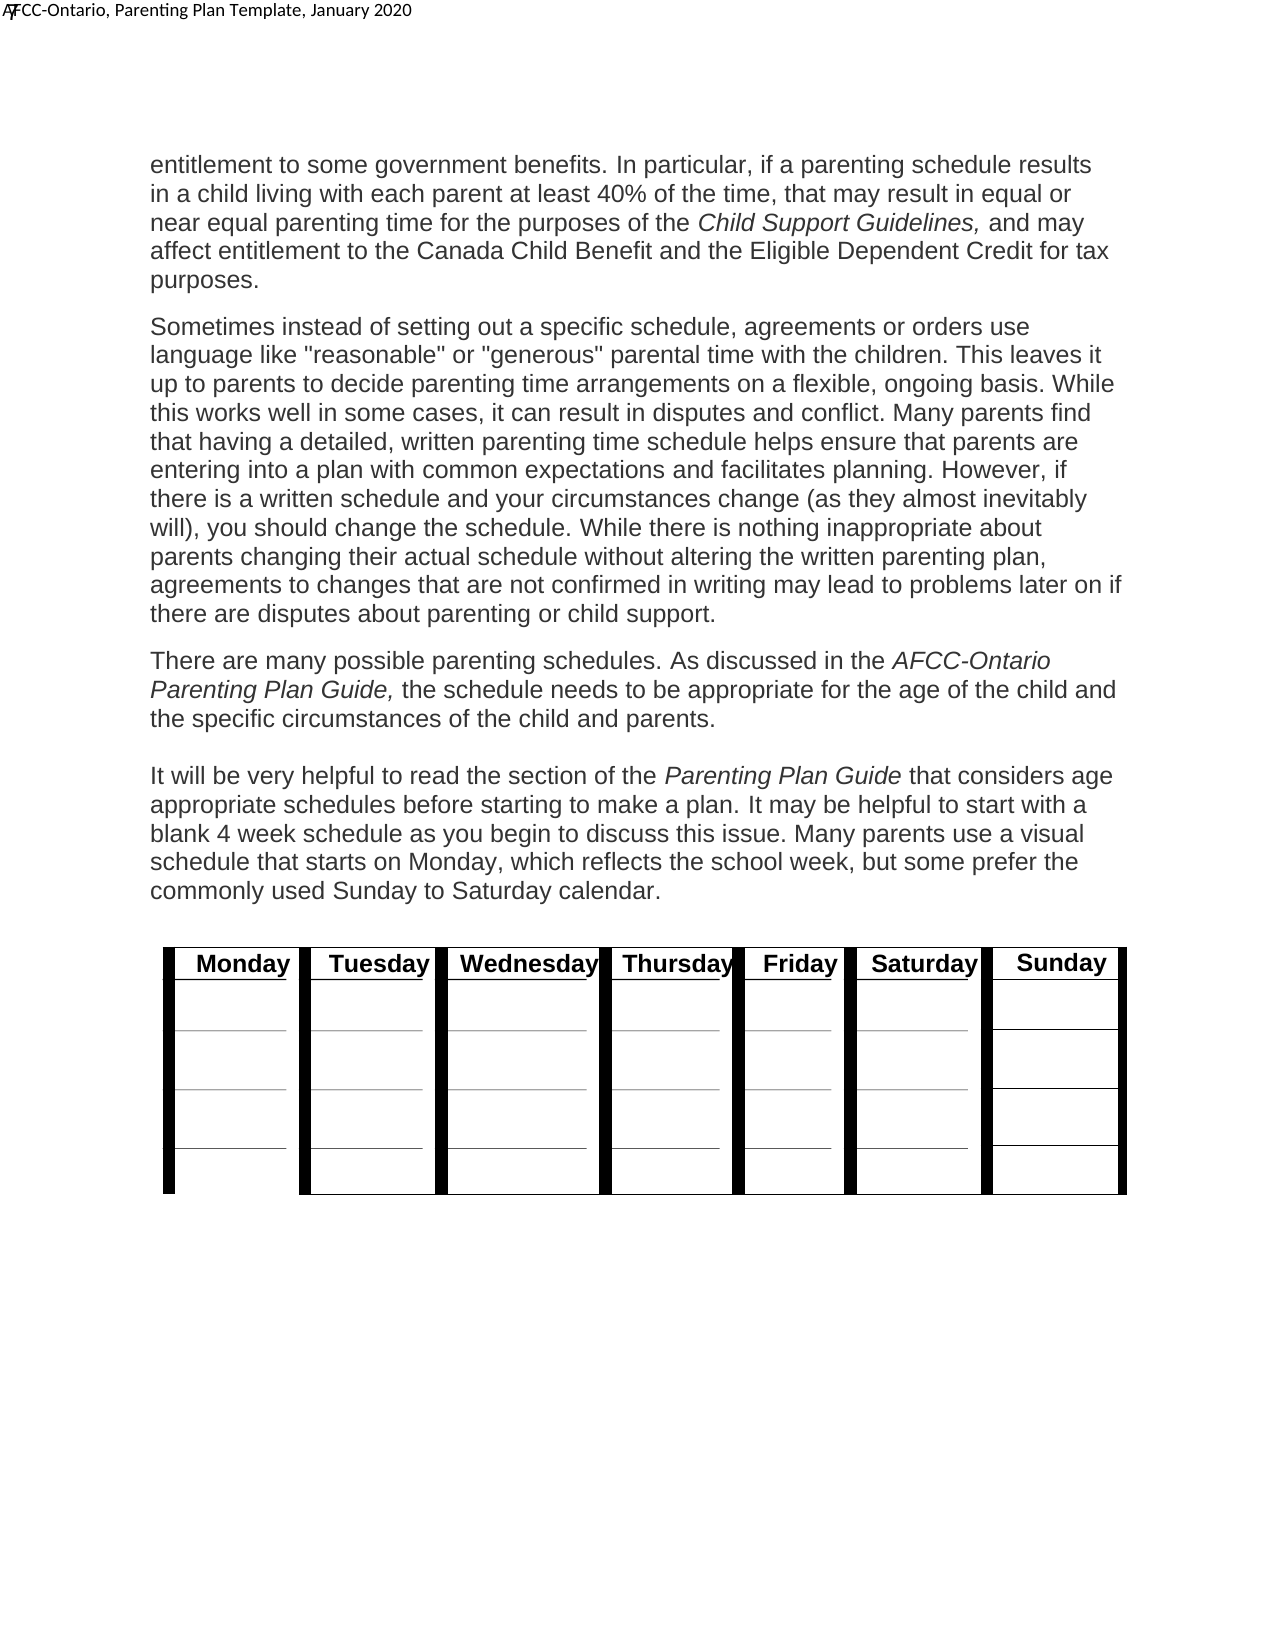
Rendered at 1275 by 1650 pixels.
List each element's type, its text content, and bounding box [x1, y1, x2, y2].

table_header Monday [175, 948, 299, 1194]
table_header Wednesday [448, 948, 599, 1194]
table_header Friday [745, 948, 844, 1194]
table_cell [993, 1089, 1118, 1145]
table_header Thursday [612, 948, 732, 1194]
table_cell [993, 1146, 1118, 1194]
table_header Tuesday [311, 948, 435, 1194]
text It will be very helpful to read the section of the Parenting Plan Guide that considers age appropriate schedules before starting to make a plan. It may be helpful to start with a blank 4 week schedule as you begin to discuss this issue. Many parents use a visual schedule that starts on Monday, which reflects the school week, but some prefer the commonly used Sunday to Saturday calendar. [150, 761, 1115, 905]
table_header Sunday [993, 948, 1118, 978]
table_header Saturday [857, 948, 981, 1194]
table_cell [993, 1030, 1118, 1087]
text entitlement to some government benefits. In particular, if a parenting schedule results in a child living with each parent at least 40% of the time, that may result in equal or near equal parenting time for the purposes of the Child Support Guidelines, and may affect entitlement to the Canada Child Benefit and the Eligible Dependent Credit for tax purposes. [150, 150, 1112, 294]
text Sometimes instead of setting out a specific schedule, agreements or orders use language like "reasonable" or "generous" parental time with the children. This leaves it up to parents to decide parenting time arrangements on a flexible, ongoing basis. While this works well in some cases, it can result in disputes and conflict. Many parents find that having a detailed, written parenting time schedule helps ensure that parents are entering into a plan with common expectations and facilitates planning. However, if there is a written schedule and your circumstances change (as they almost inevitably will), you should change the schedule. While there is nothing inappropriate about parents changing their actual schedule without altering the written parenting plan, agreements to changes that are not confirmed in writing may lead to problems later on if there are disputes about parenting or child support. [150, 312, 1123, 628]
table_cell [993, 980, 1118, 1029]
text There are many possible parenting schedules. As discussed in the AFCC-Ontario Parenting Plan Guide, the schedule needs to be appropriate for the age of the child and the specific circumstances of the child and parents. [150, 646, 1119, 732]
